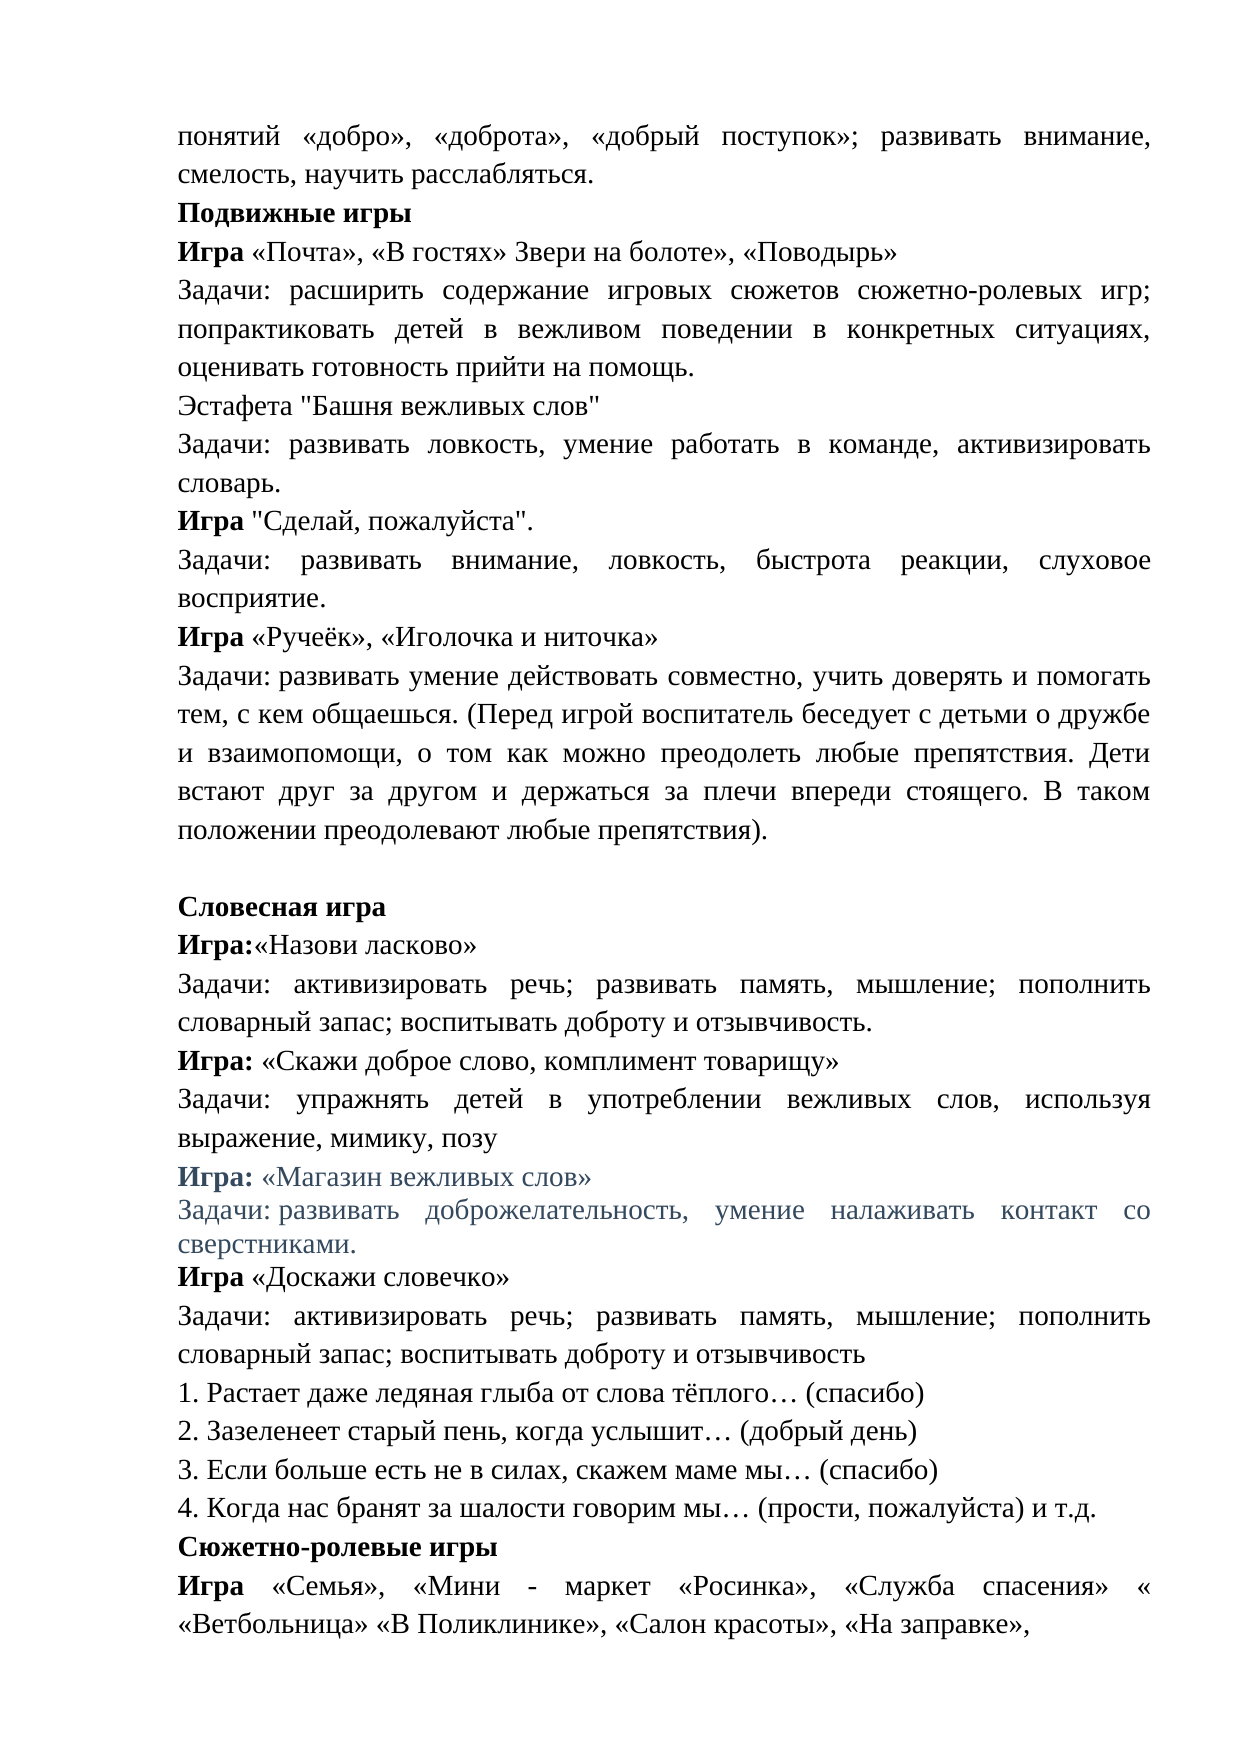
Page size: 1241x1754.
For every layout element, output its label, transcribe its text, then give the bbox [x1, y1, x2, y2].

text Задачи: активизировать речь; развивать память, мышление; пополнить словарный запас; воспитывать доброту и отзывчивость. [177, 966, 1152, 1038]
text Игра «Ручеёк», «Иголочка и ниточка» [177, 619, 1152, 653]
text Игра: «Скажи доброе слово, комплимент товарищу» [177, 1043, 1152, 1077]
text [177, 118, 1152, 190]
text Игра "Сделай, пожалуйста". [177, 503, 1152, 537]
text Задачи: развивать ловкость, умение работать в команде, активизировать словарь. [177, 426, 1152, 498]
text 4. Когда нас бранят за шалости говорим мы… (прости, пожалуйста) и т.д. [177, 1491, 1152, 1524]
text Игра «Семья», «Мини - маркет «Росинка», «Служба спасения» « «Ветбольница» «В Поликлинике», «Салон красоты», «На заправке», [177, 1568, 1152, 1640]
text Задачи: расширить содержание игровых сюжетов сюжетно-ролевых игр; попрактиковать детей в вежливом поведении в конкретных ситуациях, оценивать готовность прийти на помощь. [177, 272, 1152, 383]
text Эстафета "Башня вежливых слов" [177, 388, 1152, 421]
text Игра: «Магазин вежливых слов» [177, 1159, 1152, 1192]
text Словесная игра [177, 889, 1152, 922]
text Подвижные игры [177, 195, 1152, 229]
text Задачи: развивать умение действовать совместно, учить доверять и помогать тем, с кем общаешься. (Перед игрой воспитатель беседует с детьми о дружбе и взаимопомощи, о том как можно преодолеть любые препятствия. Дети встают друг за другом и держаться за плечи впереди стоящего. В таком положении преодолевают любые препятствия). [177, 658, 1152, 845]
text Игра «Доскажи словечко» [177, 1259, 1152, 1293]
text Задачи: активизировать речь; развивать память, мышление; пополнить словарный запас; воспитывать доброту и отзывчивость [177, 1298, 1152, 1370]
text Задачи: развивать доброжелательность, умение налаживать контакт со сверстниками. [177, 1192, 1152, 1259]
text Задачи: развивать внимание, ловкость, быстрота реакции, слуховое восприятие. [177, 542, 1152, 614]
text Задачи: упражнять детей в употреблении вежливых слов, используя выражение, мимику, позу [177, 1082, 1152, 1154]
text Игра:«Назови ласково» [177, 927, 1152, 961]
text 1. Растает даже ледяная глыба от слова тёплого… (спасибо) [177, 1375, 1152, 1408]
text Сюжетно-ролевые игры [177, 1529, 1152, 1563]
text 2. Зазеленеет старый пень, когда услышит… (добрый день) [177, 1413, 1152, 1447]
text 3. Если больше есть не в силах, скажем маме мы… (спасибо) [177, 1452, 1152, 1486]
text Игра «Почта», «В гостях» Звери на болоте», «Поводырь» [177, 234, 1152, 267]
